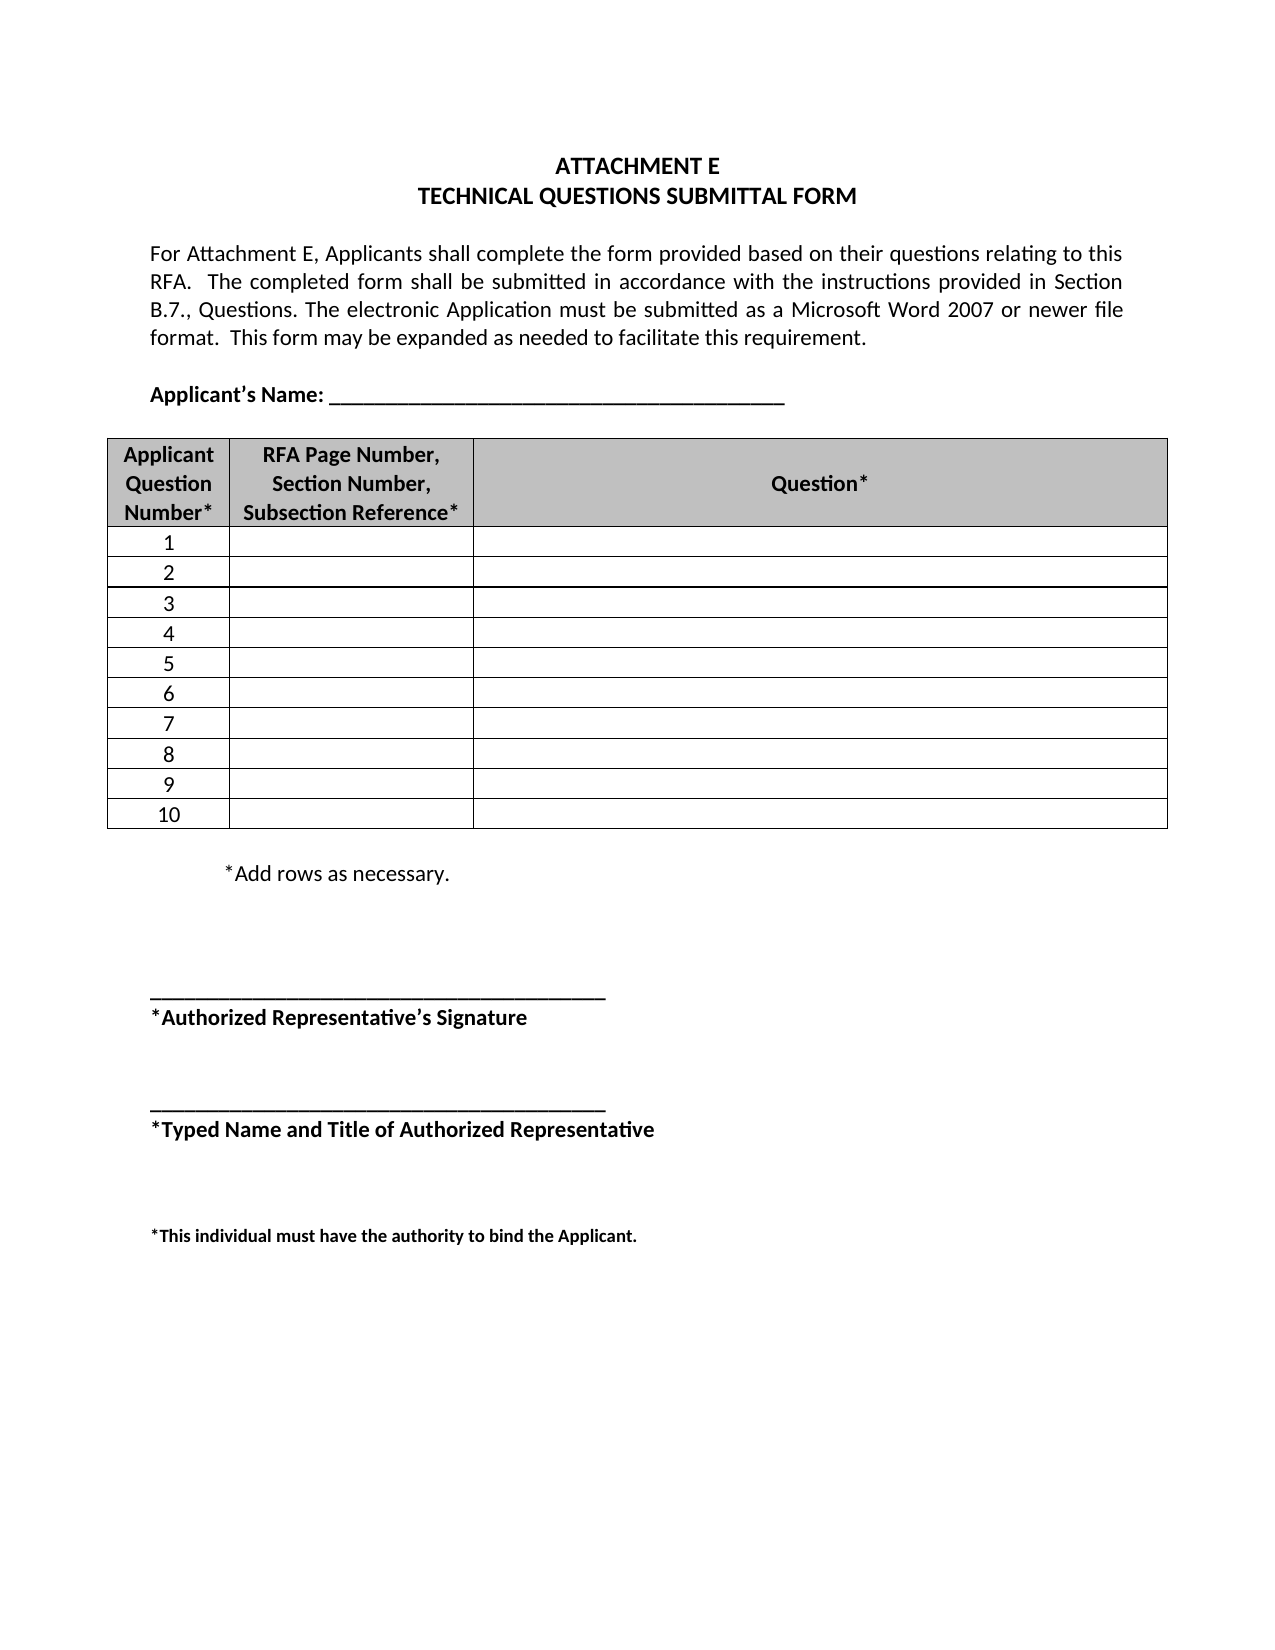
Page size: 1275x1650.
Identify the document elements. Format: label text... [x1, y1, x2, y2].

table_header Applicant Question Number* [108, 439, 229, 526]
table_cell [474, 678, 1167, 707]
table_cell [474, 708, 1167, 737]
table_cell 4 [108, 618, 229, 647]
table_cell [474, 799, 1167, 828]
table_cell 7 [108, 708, 229, 737]
text ATTACHMENT E [150, 150, 1125, 181]
text Applicant’s Name: ________________________________________ [150, 379, 1125, 408]
table_cell [230, 799, 473, 828]
table_header RFA Page Number, Section Number, Subsection Reference* [230, 439, 473, 526]
table_cell [474, 739, 1167, 768]
table_cell [230, 618, 473, 647]
text *Typed Name and Title of Authorized Representative [150, 1115, 1125, 1143]
table_cell 5 [108, 648, 229, 677]
table_cell [474, 618, 1167, 647]
table_cell [230, 708, 473, 737]
table_cell [474, 557, 1167, 586]
table_cell 3 [108, 588, 229, 617]
table_cell [474, 527, 1167, 556]
table_cell [230, 678, 473, 707]
text TECHNICAL QUESTIONS SUBMITTAL FORM [150, 181, 1125, 211]
text ________________________________________ [150, 1087, 1125, 1115]
table_cell [230, 527, 473, 556]
table_cell [474, 769, 1167, 798]
table_cell [230, 588, 473, 617]
table_cell [230, 739, 473, 768]
text ________________________________________ [150, 975, 1125, 1003]
table_header Question* [474, 439, 1167, 526]
table_cell [474, 588, 1167, 617]
table_cell [230, 557, 473, 586]
table_cell [230, 769, 473, 798]
table_cell 6 [108, 678, 229, 707]
table_cell 8 [108, 739, 229, 768]
table_cell 9 [108, 769, 229, 798]
text *Authorized Representative’s Signature [150, 1003, 1125, 1031]
text *Add rows as necessary. [223, 858, 1125, 887]
text *This individual must have the authority to bind the Applicant. [150, 1224, 1125, 1247]
text For Attachment E, Applicants shall complete the form provided based on their questions relating to this RFA. The completed form shall be submitted in accordance with the instructions provided in Section B.7., Questions. The electronic Application must be submitted as a Microsoft Word 2007 or newer file format. This form may be expanded as needed to facilitate this requirement. [150, 239, 1125, 351]
table_cell 1 [108, 527, 229, 556]
table_cell [474, 648, 1167, 677]
table_cell 2 [108, 557, 229, 586]
table_cell [230, 648, 473, 677]
table_cell 10 [108, 799, 229, 828]
